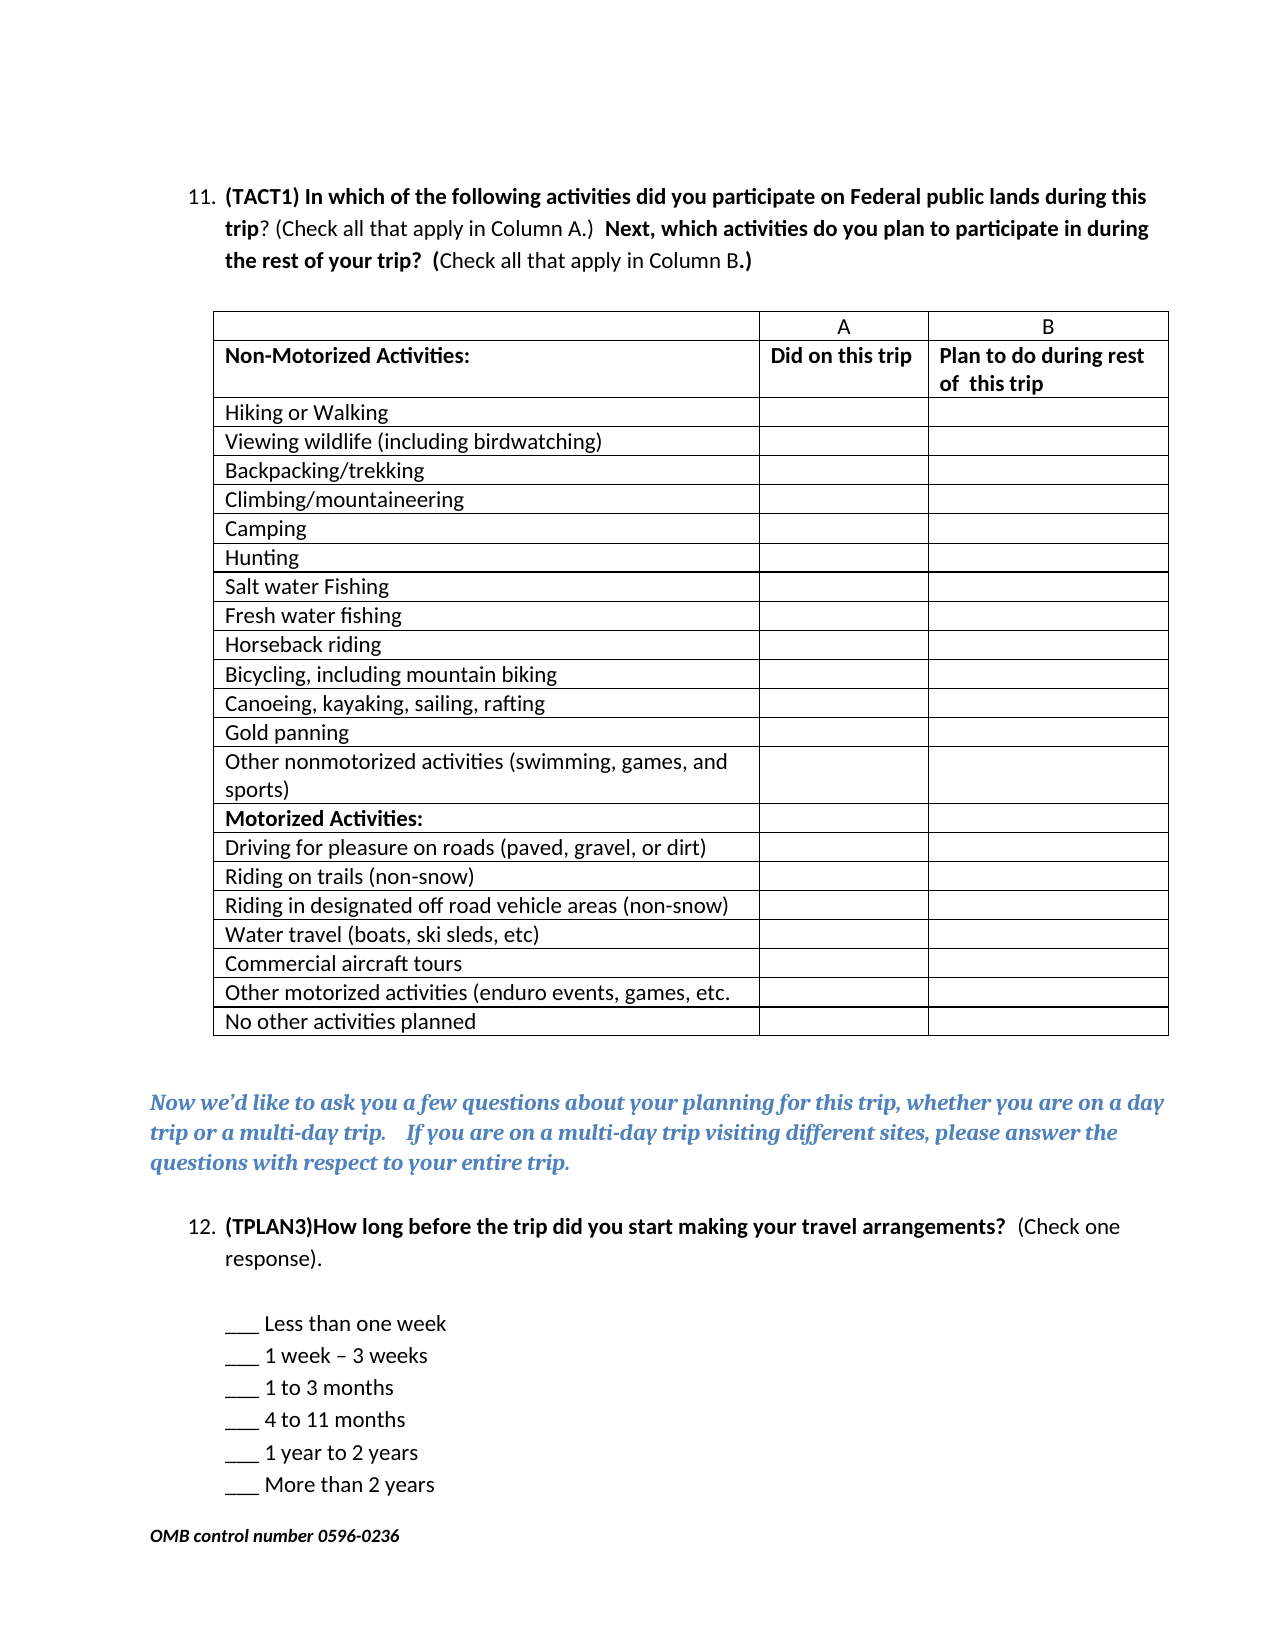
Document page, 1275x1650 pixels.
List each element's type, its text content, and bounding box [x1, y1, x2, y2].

table_cell Gold panning [214, 718, 759, 746]
table_cell [929, 427, 1168, 455]
table_cell Bicycling, including mountain biking [214, 660, 759, 688]
table_cell [760, 398, 928, 426]
table_cell Commercial aircraft tours [214, 949, 759, 977]
table_header A [760, 312, 928, 340]
table_cell Driving for pleasure on roads (paved, gravel, or dirt) [214, 833, 759, 861]
table_cell [929, 920, 1168, 948]
table_cell [929, 398, 1168, 426]
table_cell Motorized Activities: [214, 804, 759, 832]
table_cell Plan to do during rest of this trip [929, 341, 1168, 397]
table_cell [760, 1008, 928, 1035]
table_cell [929, 747, 1168, 803]
list ___ 4 to 11 months [225, 1405, 1181, 1433]
table_cell Hunting [214, 544, 759, 571]
table_cell Riding in designated off road vehicle areas (non-snow) [214, 891, 759, 919]
table_cell [760, 602, 928, 629]
table_cell [760, 978, 928, 1006]
table_cell [929, 514, 1168, 542]
table_cell No other activities planned [214, 1008, 759, 1035]
table_cell [760, 485, 928, 513]
table_cell [929, 862, 1168, 890]
table_cell Non-Motorized Activities: [214, 341, 759, 397]
table_cell [760, 804, 928, 832]
table_cell [760, 456, 928, 484]
table_cell [929, 602, 1168, 629]
table_cell Fresh water fishing [214, 602, 759, 629]
list (TPLAN3)How long before the trip did you start making your travel arrangements? (Check one response). [187, 1212, 1181, 1272]
table_header [214, 312, 759, 340]
table_header B [929, 312, 1168, 340]
table_cell [760, 949, 928, 977]
table_cell Hiking or Walking [214, 398, 759, 426]
table_cell Backpacking/trekking [214, 456, 759, 484]
table_cell [929, 573, 1168, 601]
table_cell Water travel (boats, ski sleds, etc) [214, 920, 759, 948]
table_cell Climbing/mountaineering [214, 485, 759, 513]
table_cell [929, 485, 1168, 513]
table_cell [760, 514, 928, 542]
table_cell [929, 544, 1168, 571]
table_cell Viewing wildlife (including birdwatching) [214, 427, 759, 455]
table_cell [929, 456, 1168, 484]
table_cell [760, 427, 928, 455]
table_cell [760, 689, 928, 717]
table_cell [760, 573, 928, 601]
table_cell [760, 920, 928, 948]
table_cell Salt water Fishing [214, 573, 759, 601]
table_cell [929, 833, 1168, 861]
table_cell Other motorized activities (enduro events, games, etc. [214, 978, 759, 1006]
table_cell [929, 689, 1168, 717]
list ___ More than 2 years [225, 1470, 1181, 1498]
table_cell [929, 804, 1168, 832]
table_cell [760, 660, 928, 688]
table_cell [929, 949, 1168, 977]
list ___ Less than one week [225, 1309, 1181, 1337]
list ___ 1 year to 2 years [225, 1438, 1181, 1466]
list (TACT1) In which of the following activities did you participate on Federal public lands during this trip? (Check all that apply in Column A.) Next, which activities do you plan to participate in during the rest of your trip? (Check all that apply in Column B.) [187, 182, 1181, 274]
table_cell [929, 1008, 1168, 1035]
table_cell [760, 833, 928, 861]
table_cell [760, 631, 928, 659]
table_cell [929, 660, 1168, 688]
table_cell [760, 891, 928, 919]
table_cell [760, 747, 928, 803]
table_cell [929, 718, 1168, 746]
table_cell Camping [214, 514, 759, 542]
list ___ 1 to 3 months [225, 1373, 1181, 1401]
table_cell Riding on trails (non-snow) [214, 862, 759, 890]
table_cell Other nonmotorized activities (swimming, games, and sports) [214, 747, 759, 803]
table_cell Horseback riding [214, 631, 759, 659]
table_cell [929, 631, 1168, 659]
table_cell Canoeing, kayaking, sailing, rafting [214, 689, 759, 717]
table_cell Did on this trip [760, 341, 928, 397]
table_cell [760, 862, 928, 890]
subtitle Now we’d like to ask you a few questions about your planning for this trip, whether you are on a day trip or a multi-day trip. If you are on a multi-day trip visiting different sites, please answer the questions with respect to your entire trip. [150, 1089, 1181, 1176]
table_cell [929, 978, 1168, 1006]
table_cell [929, 891, 1168, 919]
table_cell [760, 718, 928, 746]
list ___ 1 week – 3 weeks [225, 1341, 1181, 1369]
table_cell [760, 544, 928, 571]
